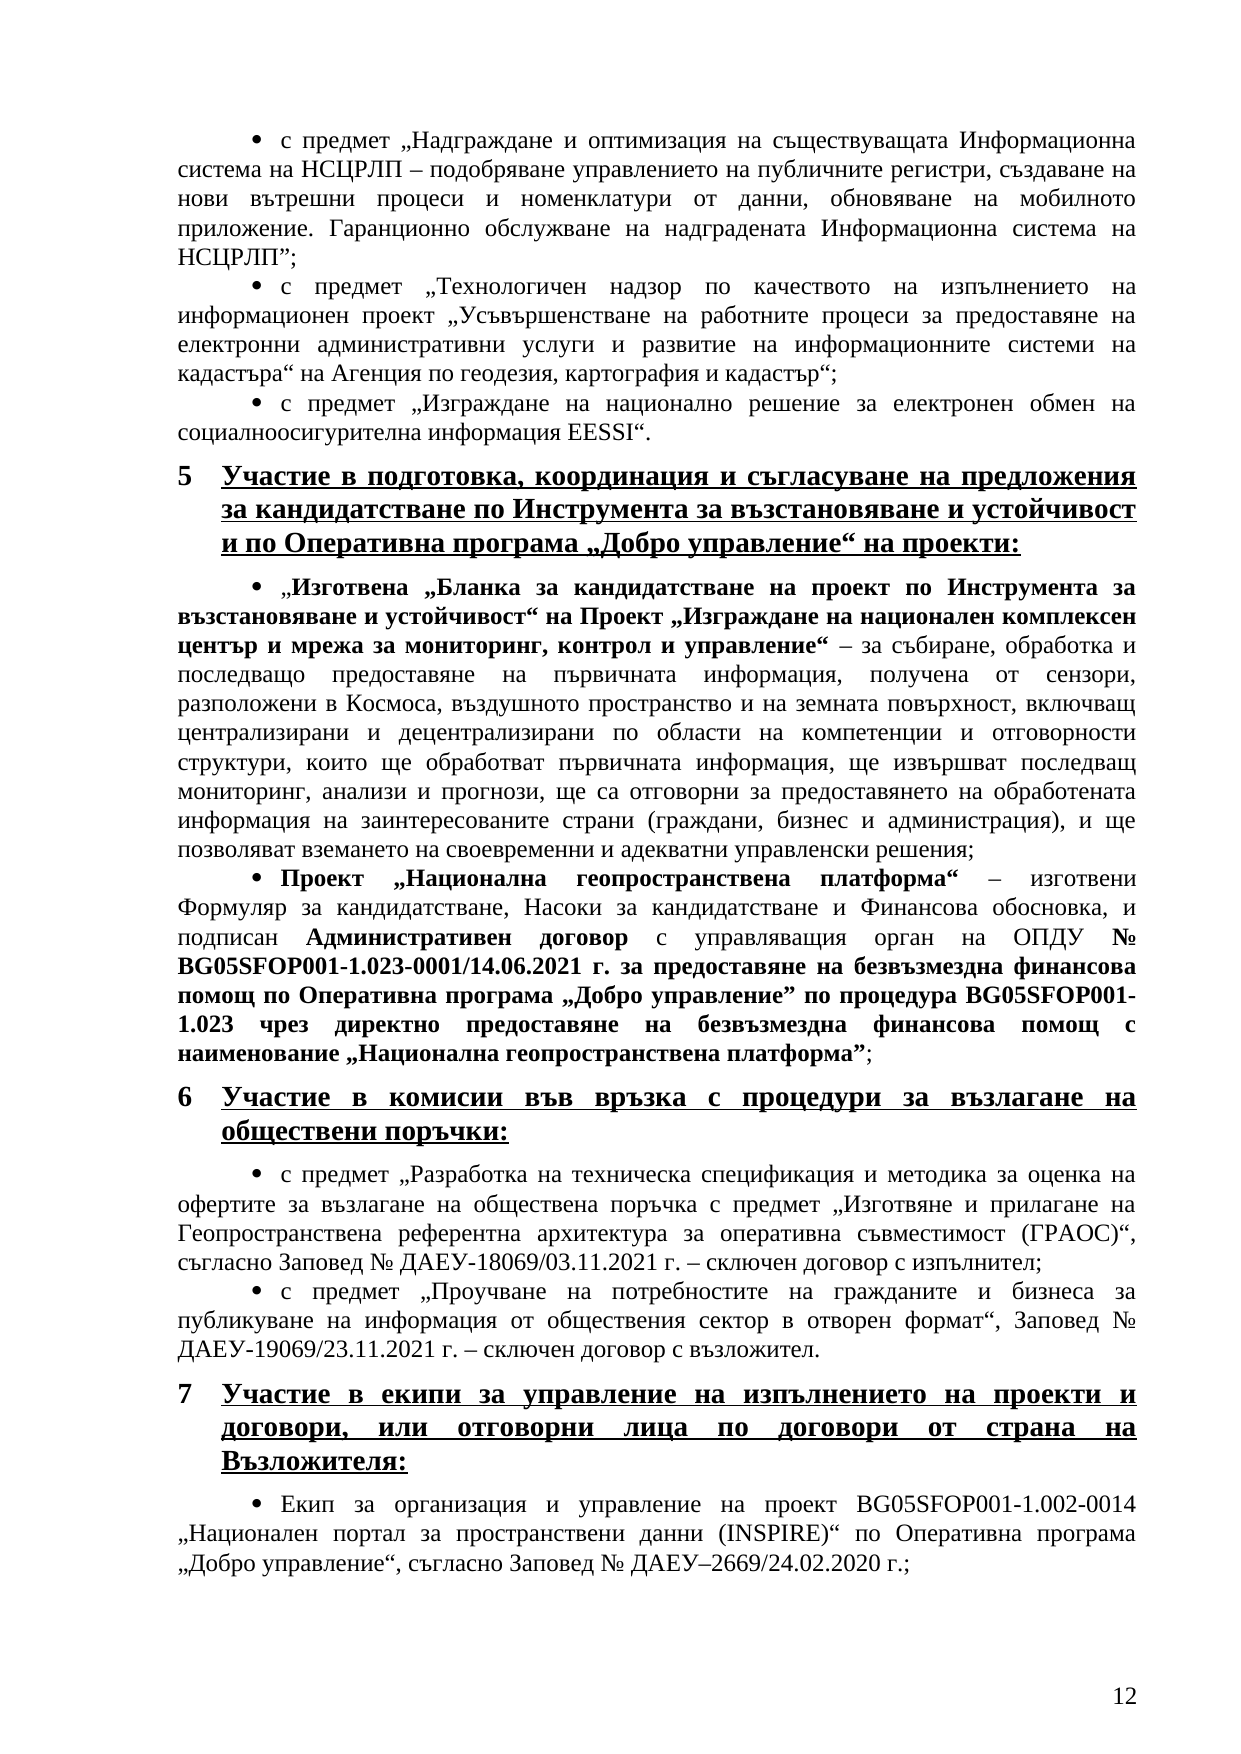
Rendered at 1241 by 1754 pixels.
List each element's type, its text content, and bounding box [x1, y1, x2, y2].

list с предмет „Технологичен надзор по качеството на изпълнението на информационен проект „Усъвършенстване на работните процеси за предоставяне на електронни административни услуги и развитие на информационните системи на кадастъра“ на Агенция по геодезия, картография и кадастър“; [177, 271, 1137, 387]
list Участие в екипи за управление на изпълнението на проекти и договори, или отговорни лица по договори от страна на Възложителя: [177, 1376, 1137, 1476]
list „Изготвена „Бланка за кандидатстване на проект по Инструмента за възстановяване и устойчивост“ на Проект „Изграждане на национален комплексен център и мрежа за мониторинг, контрол и управление“ – за събиране, обработка и последващо предоставяне на първичната информация, получена от сензори, разположени в Космоса, въздушното пространство и на земната повърхност, включващ централизирани и децентрализирани по области на компетенции и отговорности структури, които ще обработват първичната информация, ще извършват последващ мониторинг, анализи и прогнози, ще са отговорни за предоставянето на обработената информация на заинтересованите страни (граждани, бизнес и администрация), и ще позволяват вземането на своевременни и адекватни управленски решения; [177, 571, 1137, 863]
list Екип за организация и управление на проект BG05SFOP001-1.002-0014 „Национален портал за пространствени данни (INSPIRE)“ по Оперативна програма „Добро управление“, съгласно Заповед № ДАЕУ–2669/24.02.2020 г.; [177, 1489, 1137, 1576]
list Участие в подготовка, координация и съгласуване на предложения за кандидатстване по Инструмента за възстановяване и устойчивост и по Оперативна програма „Добро управление“ на проекти: [177, 458, 1137, 559]
list с предмет „Надграждане и оптимизация на съществуващата Информационна система на НСЦРЛП – подобряване управлението на публичните регистри, създаване на нови вътрешни процеси и номенклатури от данни, обновяване на мобилното приложение. Гаранционно обслужване на надградената Информационна система на НСЦРЛП”; [177, 125, 1137, 271]
list Проект „Национална геопространствена платформа“ – изготвени Формуляр за кандидатстване, Насоки за кандидатстване и Финансова обосновка, и подписан Административен договор с управляващия орган на ОПДУ № BG05SFOP001-1.023-0001/14.06.2021 г. за предоставяне на безвъзмездна финансова помощ по Оперативна програма „Добро управление” по процедура BG05SFOP001-1.023 чрез директно предоставяне на безвъзмездна финансова помощ с наименование „Национална геопространствена платформа”; [177, 863, 1137, 1067]
list с предмет „Проучване на потребностите на гражданите и бизнеса за публикуване на информация от обществения сектор в отворен формат“, Заповед № ДАЕУ-19069/23.11.2021 г. – сключен договор с възложител. [177, 1276, 1137, 1363]
list Участие в комисии във връзка с процедури за възлагане на обществени поръчки: [177, 1079, 1137, 1147]
list с предмет „Изграждане на национално решение за електронен обмен на социалноосигурителна информация EESSI“. [177, 387, 1137, 446]
list с предмет „Разработка на техническа спецификация и методика за оценка на офертите за възлагане на обществена поръчка с предмет „Изготвяне и прилагане на Геопространствена референтна архитектура за оперативна съвместимост (ГРАОС)“, съгласно Заповед № ДАЕУ-18069/03.11.2021 г. – сключен договор с изпълнител; [177, 1159, 1137, 1276]
